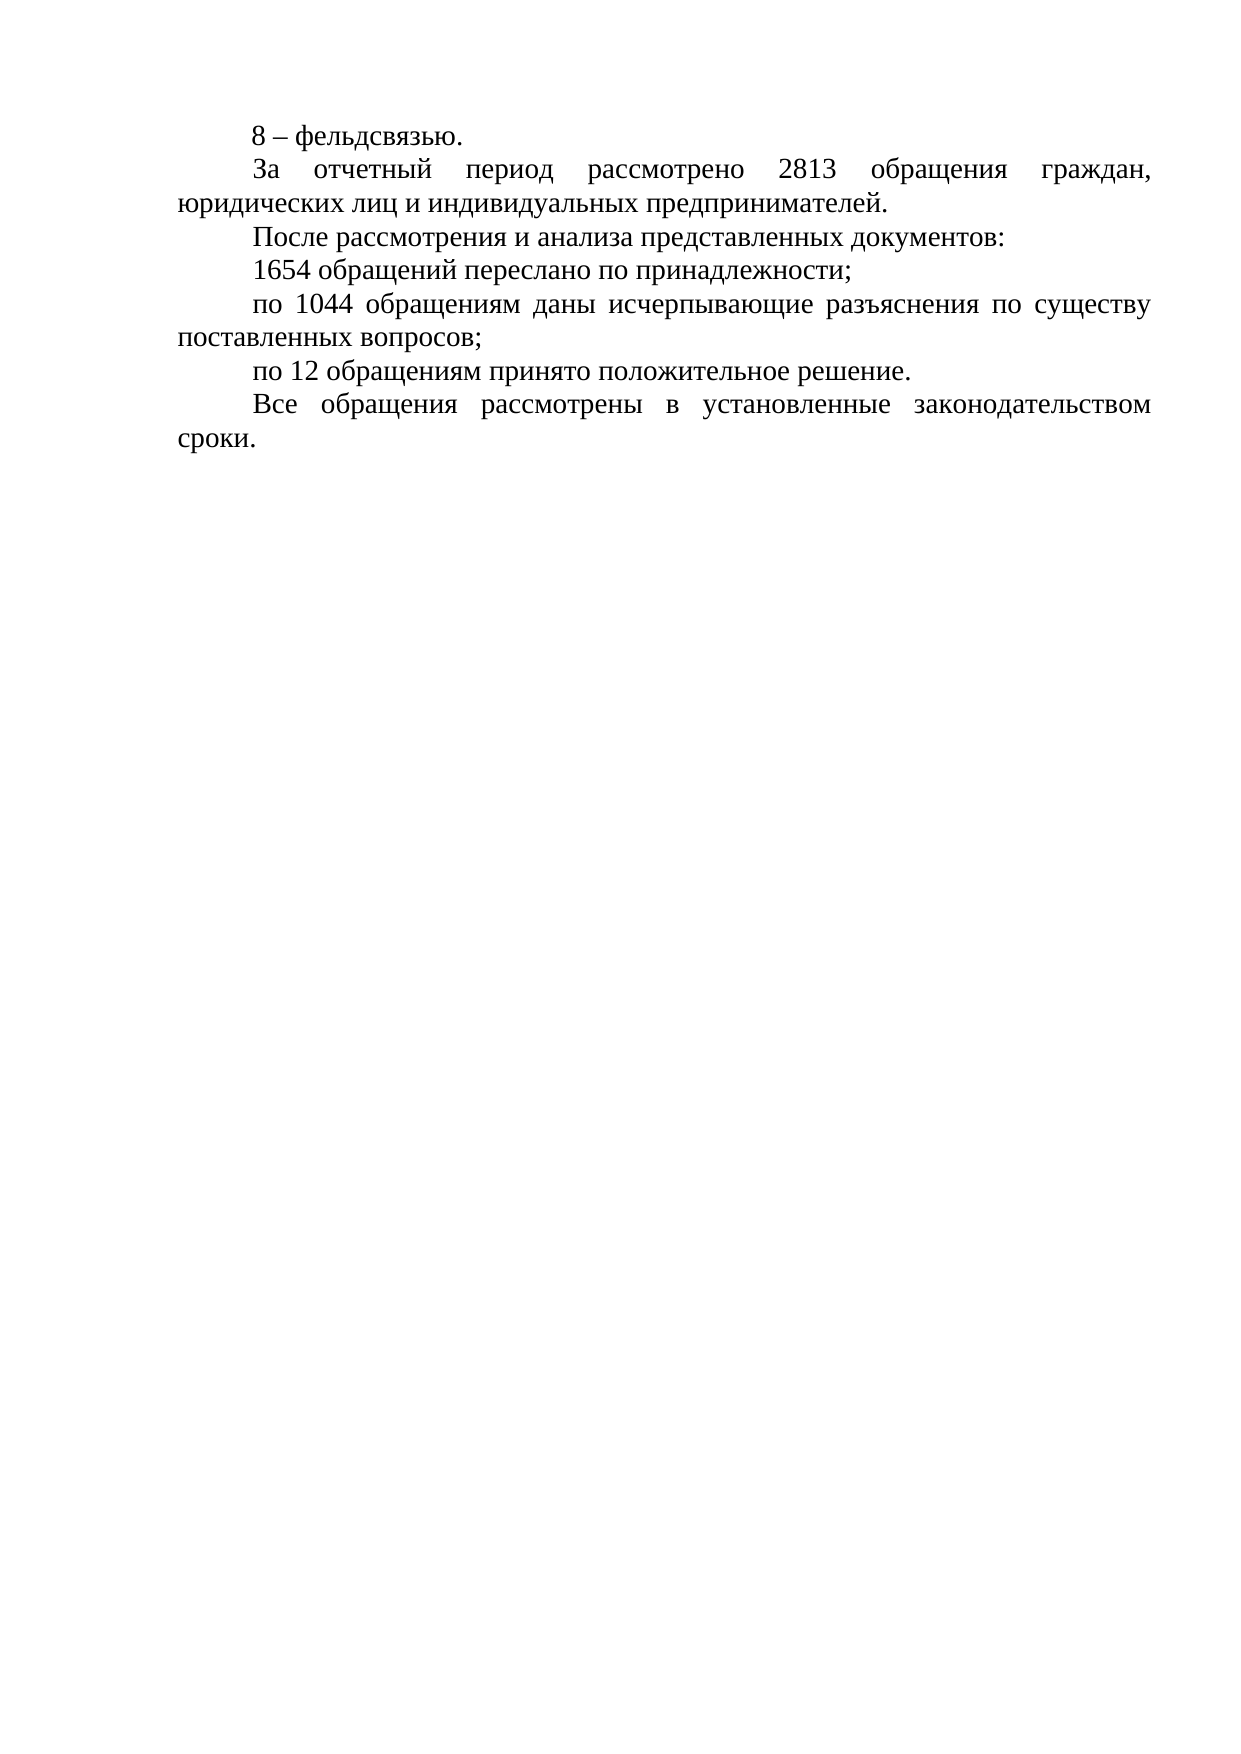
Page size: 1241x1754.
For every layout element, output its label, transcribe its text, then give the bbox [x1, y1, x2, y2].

text по 1044 обращениям даны исчерпывающие разъяснения по существу поставленных вопросов; [177, 286, 1152, 353]
text За отчетный период рассмотрено 2813 обращения граждан, юридических лиц и индивидуальных предпринимателей. [177, 152, 1152, 219]
text После рассмотрения и анализа представленных документов: [251, 219, 1152, 252]
text Все обращения рассмотрены в установленные законодательством сроки. [177, 386, 1152, 453]
text по 12 обращениям принято положительное решение. [177, 353, 1152, 386]
text 8 – фельдсвязью. [177, 118, 1152, 152]
text 1654 обращений переслано по принадлежности; [177, 252, 1152, 286]
